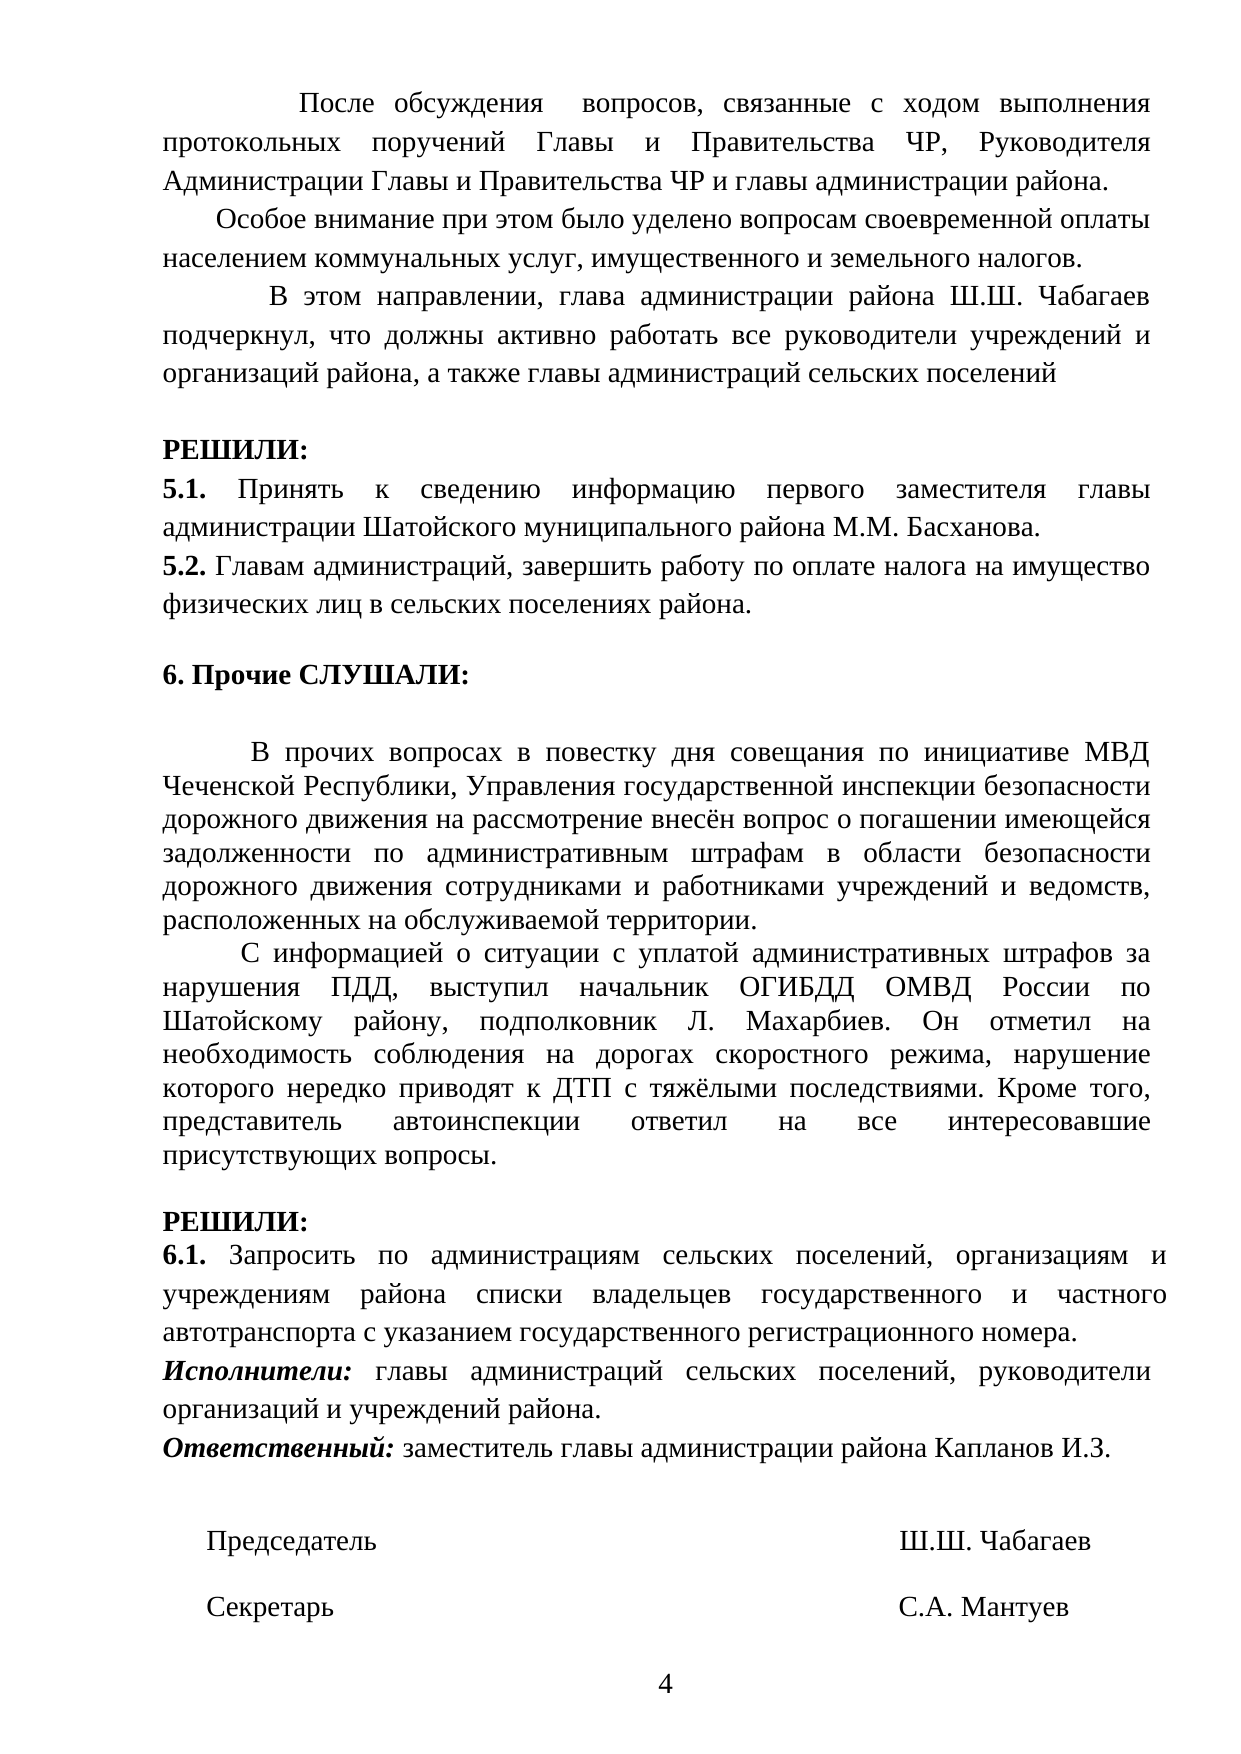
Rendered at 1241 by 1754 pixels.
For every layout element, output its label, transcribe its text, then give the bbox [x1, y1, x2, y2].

text Секретарь С.А. Мантуев [162, 1589, 1168, 1622]
text РЕШИЛИ: [162, 1204, 1152, 1237]
text В прочих вопросах в повестку дня совещания по инициативе МВД Чеченской Республики, Управления государственной инспекции безопасности дорожного движения на рассмотрение внесён вопрос о погашении имеющейся задолженности по административным штрафам в области безопасности дорожного движения сотрудниками и работниками учреждений и ведомств, расположенных на обслуживаемой территории. [162, 734, 1152, 936]
text С информацией о ситуации с уплатой административных штрафов за нарушения ПДД, выступил начальник ОГИБДД ОМВД России по Шатойскому району, подполковник Л. Махарбиев. Он отметил на необходимость соблюдения на дорогах скоростного режима, нарушение которого нередко приводят к ДТП с тяжёлыми последствиями. Кроме того, представитель автоинспекции ответил на все интересовавшие присутствующих вопросы. [162, 936, 1152, 1170]
text В этом направлении, глава администрации района Ш.Ш. Чабагаев подчеркнул, что должны активно работать все руководители учреждений и организаций района, а также главы администраций сельских поселений [162, 278, 1152, 389]
text После обсуждения вопросов, связанные с ходом выполнения протокольных поручений Главы и Правительства ЧР, Руководителя Администрации Главы и Правительства ЧР и главы администрации района. [162, 86, 1152, 196]
text 4 [162, 1666, 1168, 1699]
text Председатель Ш.Ш. Чабагаев [162, 1523, 1168, 1556]
text Ответственный: заместитель главы администрации района Капланов И.З. [162, 1430, 1152, 1464]
text 5.2. Главам администраций, завершить работу по оплате налога на имущество физических лиц в сельских поселениях района. [162, 548, 1152, 620]
text 6. Прочие СЛУШАЛИ: [162, 657, 1152, 691]
text 6.1. Запросить по администрациям сельских поселений, организациям и учреждениям района списки владельцев государственного и частного автотранспорта с указанием государственного регистрационного номера. [162, 1237, 1168, 1348]
text Исполнители: главы администраций сельских поселений, руководители организаций и учреждений района. [162, 1353, 1152, 1425]
text Особое внимание при этом было уделено вопросам своевременной оплаты населением коммунальных услуг, имущественного и земельного налогов. [162, 201, 1152, 273]
text РЕШИЛИ: [162, 432, 1152, 466]
text 5.1. Принять к сведению информацию первого заместителя главы администрации Шатойского муниципального района М.М. Басханова. [162, 471, 1152, 543]
